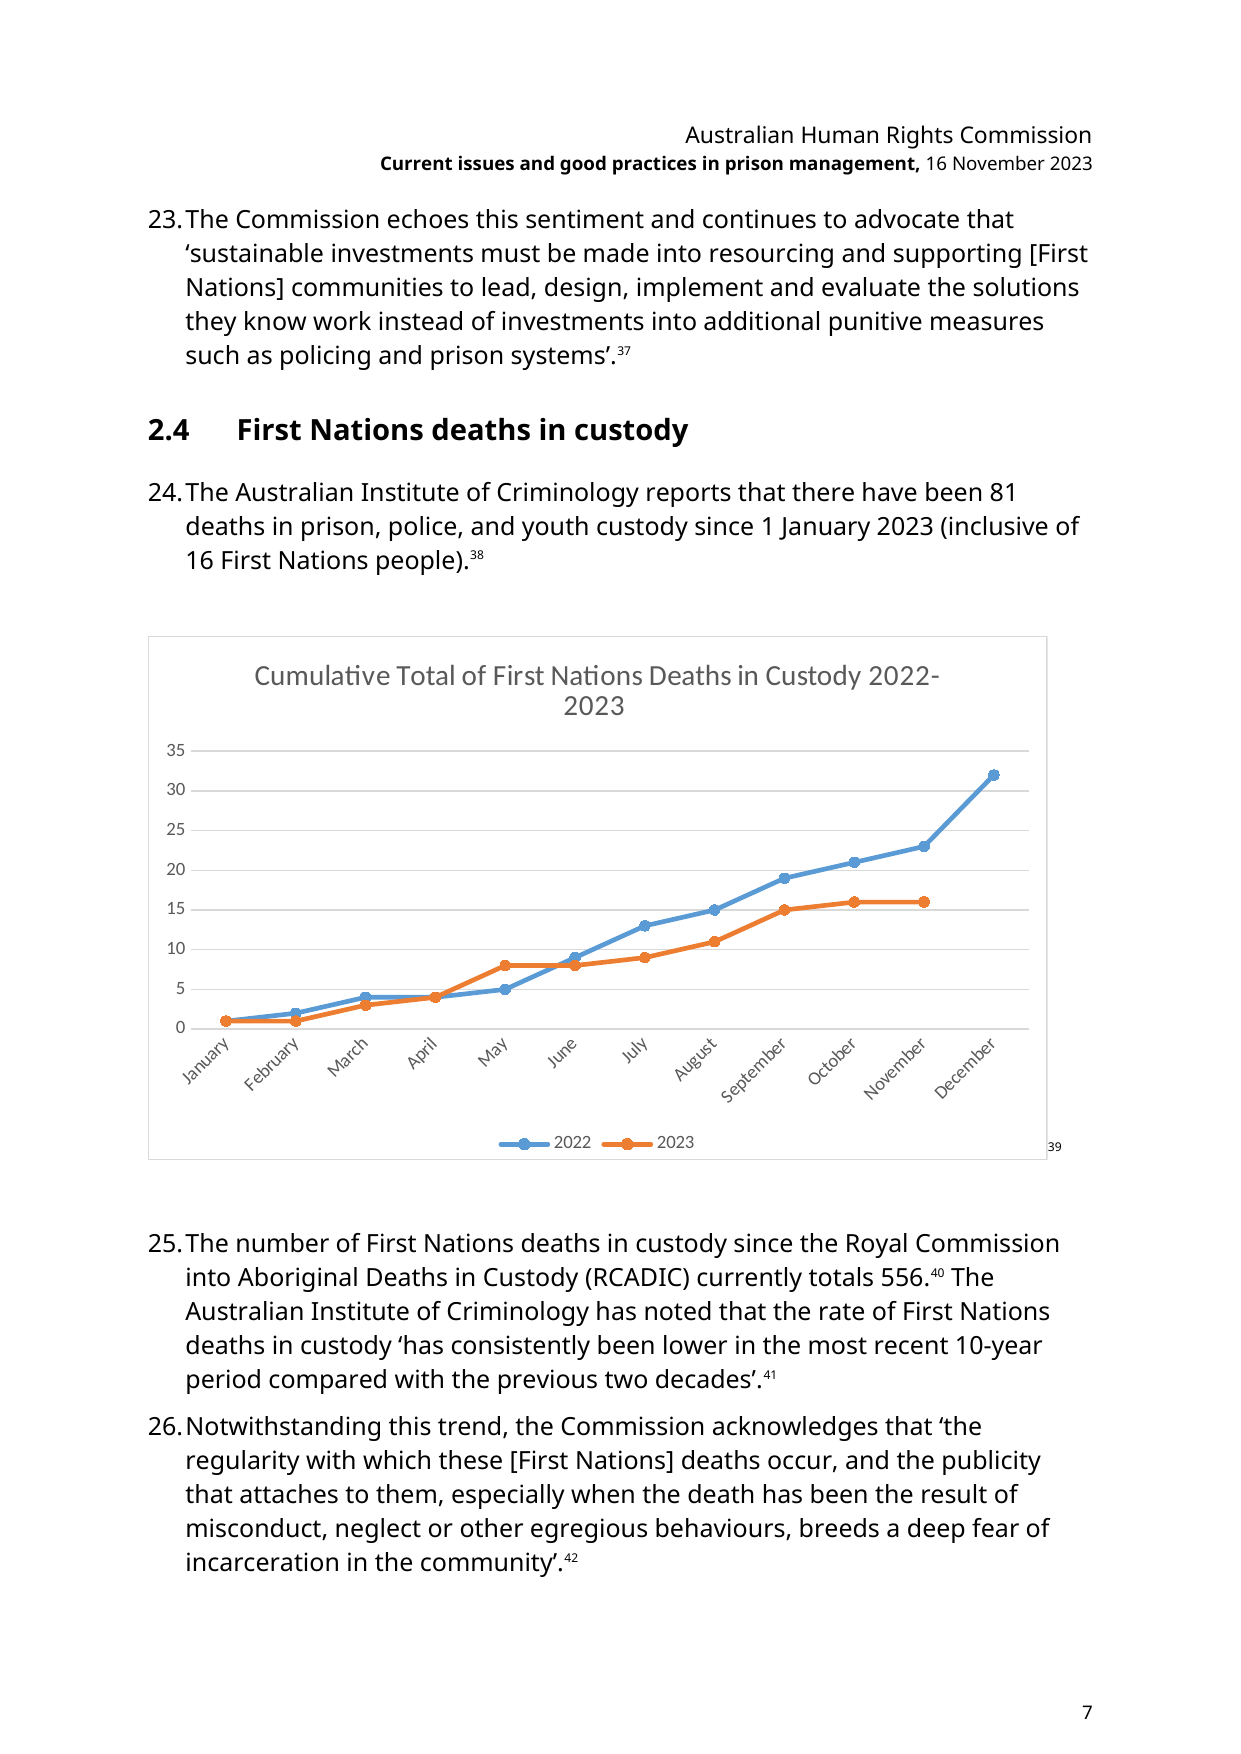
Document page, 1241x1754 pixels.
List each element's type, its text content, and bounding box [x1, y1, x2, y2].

list The Australian Institute of Criminology reports that there have been 81 deaths in prison, police, and youth custody since 1 January 2023 (inclusive of 16 First Nations people). [148, 474, 1092, 576]
subtitle First Nations deaths in custody [148, 409, 1092, 449]
list The number of First Nations deaths in custody since the Royal Commission into Aboriginal Deaths in Custody (RCADIC) currently totals 556. The Australian Institute of Criminology has noted that the rate of First Nations deaths in custody ‘has consistently been lower in the most recent 10-year period compared with the previous two decades’. [148, 1226, 1092, 1396]
list The Commission echoes this sentiment and continues to advocate that ‘sustainable investments must be made into resourcing and supporting [First Nations] communities to lead, design, implement and evaluate the solutions they know work instead of investments into additional punitive measures such as policing and prison systems’. [148, 202, 1092, 372]
list Notwithstanding this trend, the Commission acknowledges that ‘the regularity with which these [First Nations] deaths occur, and the publicity that attaches to them, especially when the death has been the result of misconduct, neglect or other egregious behaviours, breeds a deep fear of incarceration in the community’. [148, 1408, 1092, 1579]
